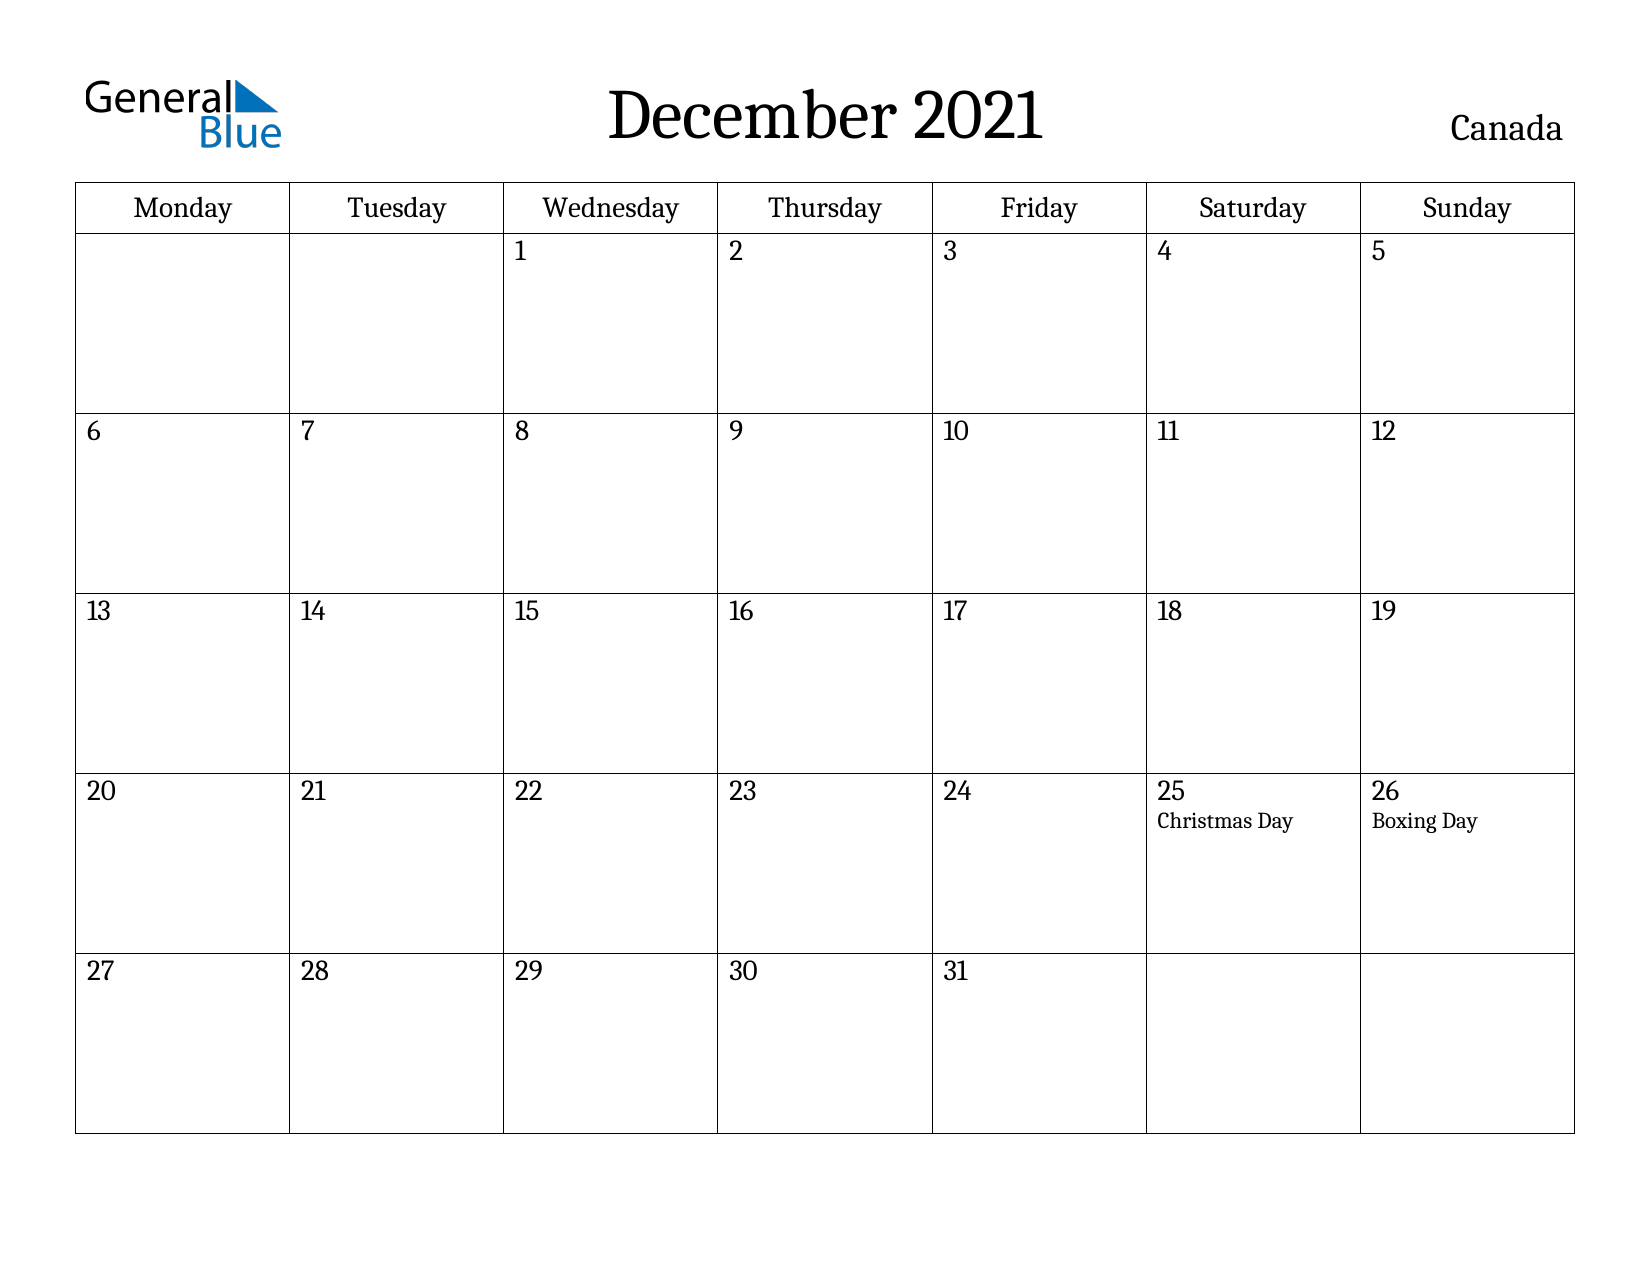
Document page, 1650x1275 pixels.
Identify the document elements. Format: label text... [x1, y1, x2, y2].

table_cell 10 [933, 414, 1146, 447]
table_cell [1361, 988, 1574, 1133]
table_cell 15 [504, 594, 717, 627]
table_cell 11 [1147, 414, 1360, 447]
table_cell [933, 988, 1146, 1133]
table_cell 2 [718, 234, 932, 267]
table_cell [76, 267, 289, 413]
table_cell 23 [718, 774, 932, 807]
table_header [76, 75, 503, 182]
table_header Canada [1146, 75, 1574, 182]
table_cell 18 [1147, 594, 1360, 627]
table_cell 21 [290, 774, 503, 807]
table_cell 26 [1361, 774, 1574, 807]
table_cell 16 [718, 594, 932, 627]
table_cell [76, 808, 289, 953]
table_cell 8 [504, 414, 717, 447]
table_cell [1361, 448, 1574, 593]
table_cell [1361, 627, 1574, 773]
table_cell 17 [933, 594, 1146, 627]
table_cell [1361, 267, 1574, 413]
table_cell 1 [504, 234, 717, 267]
table_cell [504, 627, 717, 773]
table_cell [504, 808, 717, 953]
table_cell 30 [718, 954, 932, 987]
table_cell [1147, 954, 1360, 987]
table_cell 6 [76, 414, 289, 447]
table_cell 4 [1147, 234, 1360, 267]
table_cell Sunday [1361, 183, 1574, 233]
table_cell 24 [933, 774, 1146, 807]
table_cell 7 [290, 414, 503, 447]
table_cell 28 [290, 954, 503, 987]
table_cell [933, 267, 1146, 413]
picture [86, 80, 281, 148]
table_cell [1147, 988, 1360, 1133]
table_cell 29 [504, 954, 717, 987]
table_cell [76, 988, 289, 1133]
table_cell [933, 448, 1146, 593]
table_cell [718, 627, 932, 773]
table_cell [504, 267, 717, 413]
table_cell [933, 808, 1146, 953]
table_cell 3 [933, 234, 1146, 267]
table_cell [290, 988, 503, 1133]
table_cell [76, 234, 289, 267]
table_cell [718, 267, 932, 413]
table_cell Christmas Day [1147, 808, 1360, 953]
table_cell 14 [290, 594, 503, 627]
table_cell Tuesday [290, 183, 503, 233]
table_cell 20 [76, 774, 289, 807]
table_cell Monday [76, 183, 289, 233]
table_cell [290, 234, 503, 267]
table_cell 5 [1361, 234, 1574, 267]
table_cell [76, 627, 289, 773]
table_cell [504, 988, 717, 1133]
table_cell 25 [1147, 774, 1360, 807]
table_cell [1147, 627, 1360, 773]
table_cell 19 [1361, 594, 1574, 627]
table_cell Thursday [718, 183, 932, 233]
table_cell [1147, 448, 1360, 593]
table_cell [1147, 267, 1360, 413]
table_cell 27 [76, 954, 289, 987]
table_cell [290, 448, 503, 593]
table_cell 31 [933, 954, 1146, 987]
table_cell [290, 627, 503, 773]
table_cell [718, 988, 932, 1133]
table_cell 9 [718, 414, 932, 447]
table_cell [290, 808, 503, 953]
table_cell [718, 448, 932, 593]
table_cell Wednesday [504, 183, 717, 233]
table_cell 12 [1361, 414, 1574, 447]
table_cell Saturday [1147, 183, 1360, 233]
table_cell 13 [76, 594, 289, 627]
table_cell [1361, 954, 1574, 987]
table_cell [290, 267, 503, 413]
table_cell [933, 627, 1146, 773]
table_cell [718, 808, 932, 953]
table_cell Friday [933, 183, 1146, 233]
table_cell 22 [504, 774, 717, 807]
table_cell [76, 448, 289, 593]
table_cell [504, 448, 717, 593]
table_cell Boxing Day [1361, 808, 1574, 953]
table_header December 2021 [504, 75, 1146, 182]
